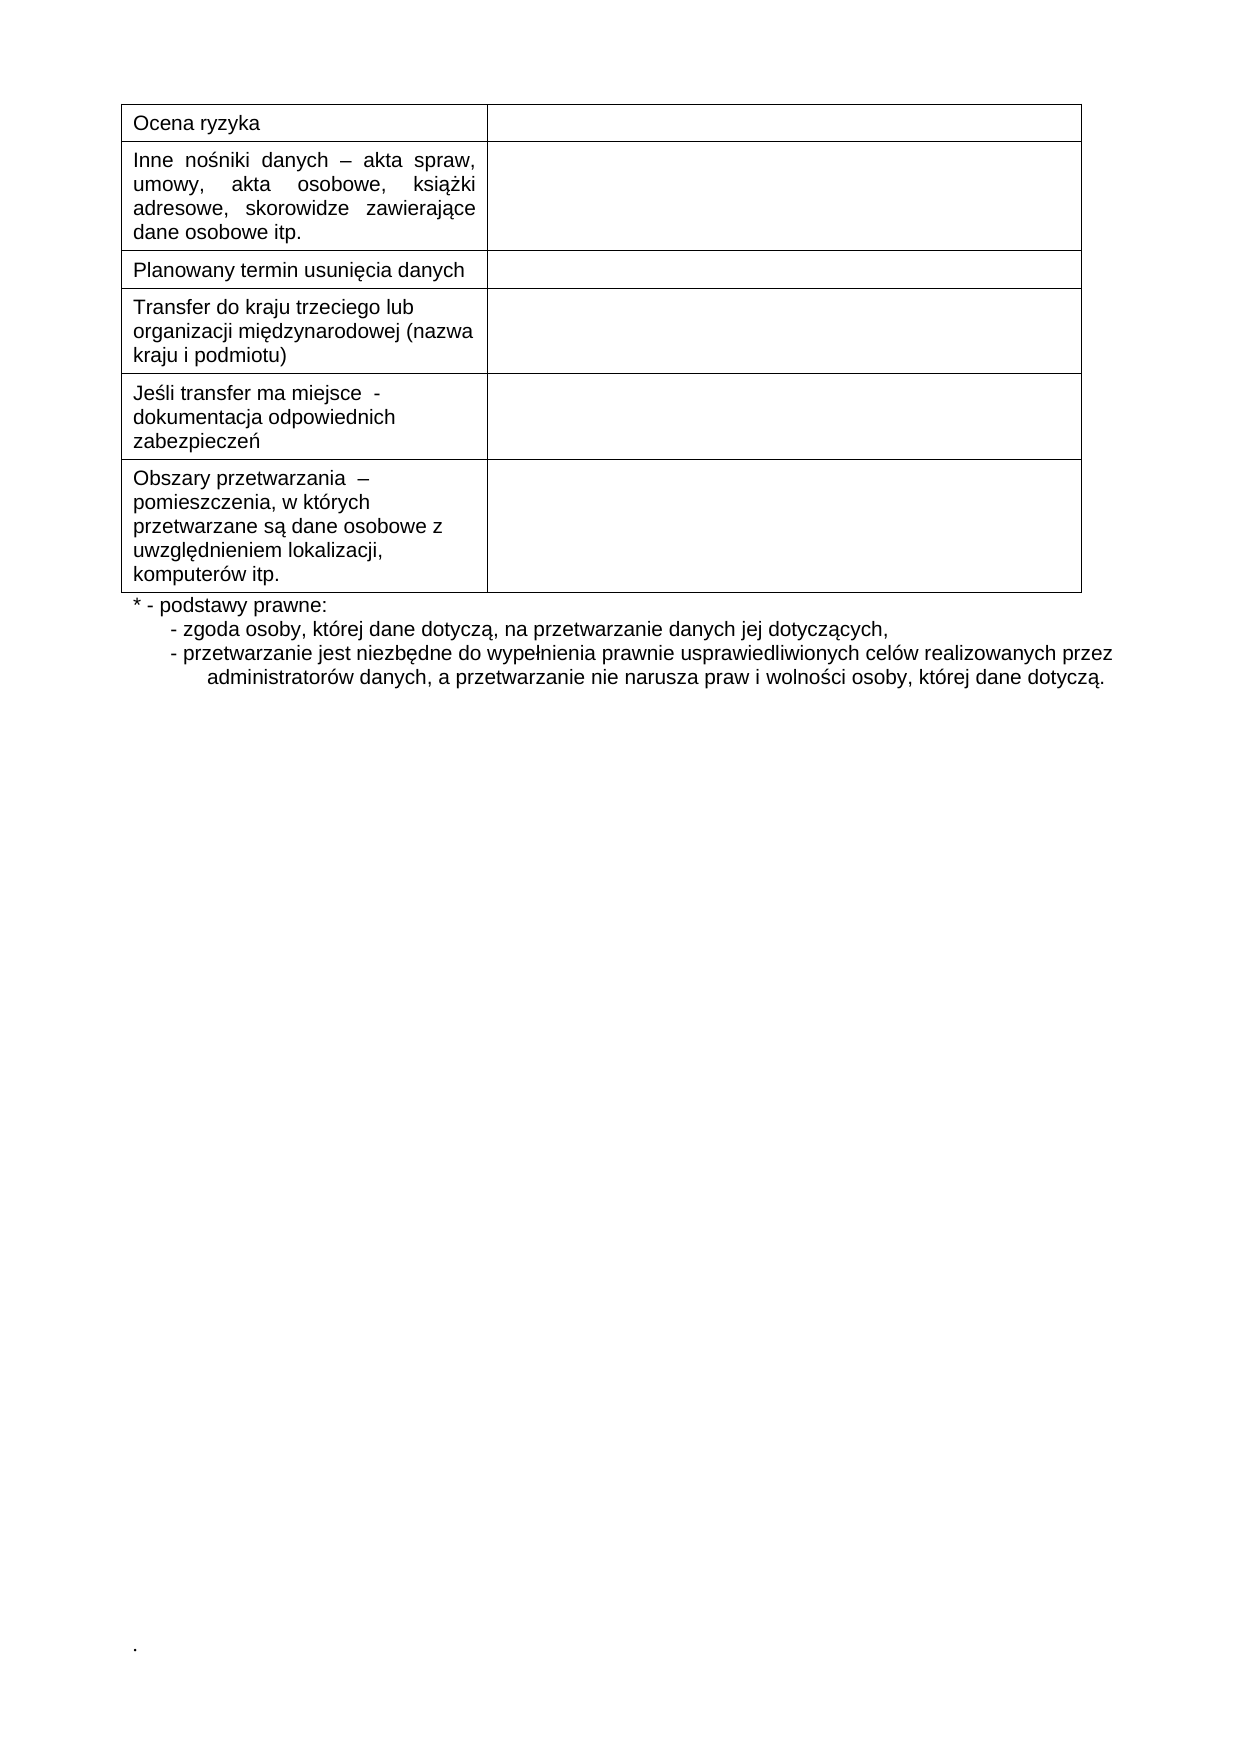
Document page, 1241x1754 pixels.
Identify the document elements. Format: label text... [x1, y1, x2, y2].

table_cell [488, 289, 1081, 373]
text - przetwarzanie jest niezbędne do wypełnienia prawnie usprawiedliwionych celów realizowanych przez administratorów danych, a przetwarzanie nie narusza praw i wolności osoby, której dane dotyczą. [170, 641, 1122, 689]
table_cell [488, 251, 1081, 288]
table_cell Transfer do kraju trzeciego lub organizacji międzynarodowej (nazwa kraju i podmiotu) [122, 289, 487, 373]
table_cell Ocena ryzyka [122, 105, 487, 141]
table_cell Obszary przetwarzania – pomieszczenia, w których przetwarzane są dane osobowe z uwzględnieniem lokalizacji, komputerów itp. [122, 460, 487, 592]
table_cell Inne nośniki danych – akta spraw, umowy, akta osobowe, książki adresowe, skorowidze zawierające dane osobowe itp. [122, 142, 487, 250]
table_cell [488, 142, 1081, 250]
text - zgoda osoby, której dane dotyczą, na przetwarzanie danych jej dotyczących, [170, 617, 1122, 641]
table_cell [488, 105, 1081, 141]
table_cell Planowany termin usunięcia danych [122, 251, 487, 288]
table_cell [488, 460, 1081, 592]
table_cell [488, 374, 1081, 459]
text * - podstawy prawne: [133, 593, 1122, 617]
table_cell Jeśli transfer ma miejsce - dokumentacja odpowiednich zabezpieczeń [122, 374, 487, 459]
